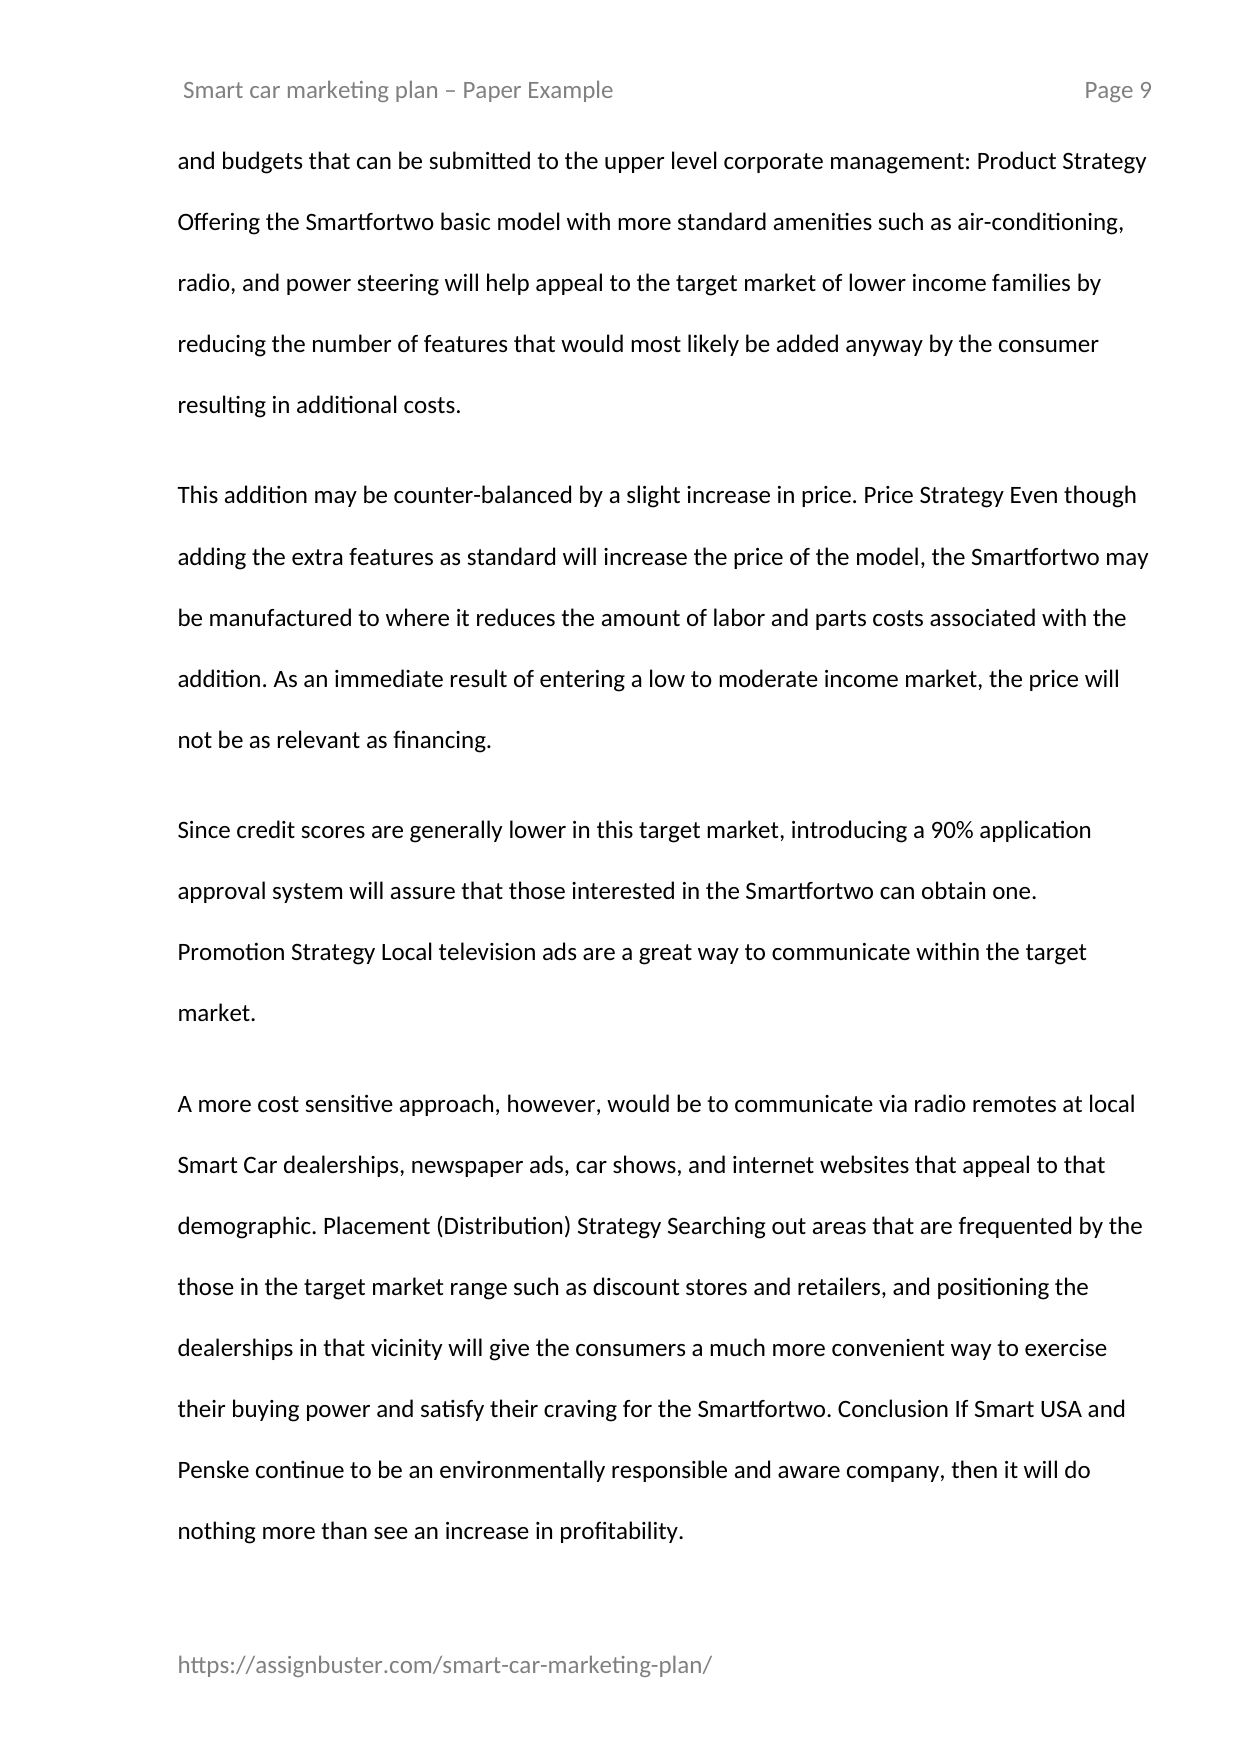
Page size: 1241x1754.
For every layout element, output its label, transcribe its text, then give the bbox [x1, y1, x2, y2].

text This addition may be counter-balanced by a slight increase in price. Price Strategy Even though adding the extra features as standard will increase the price of the model, the Smartfortwo may be manufactured to where it reduces the amount of labor and parts costs associated with the addition. As an immediate result of entering a low to moderate income market, the price will not be as relevant as financing. [177, 480, 1152, 754]
text Since credit scores are generally lower in this target market, introducing a 90% application approval system will assure that those interested in the Smartfortwo can obtain one. Promotion Strategy Local television ads are a great way to communicate within the target market. [177, 814, 1152, 1028]
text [177, 145, 1152, 420]
text A more cost sensitive approach, however, would be to communicate via radio remotes at local Smart Car dealerships, newspaper ads, car shows, and internet websites that appeal to that demographic. Placement (Distribution) Strategy Searching out areas that are frequented by the those in the target market range such as discount stores and retailers, and positioning the dealerships in that vicinity will give the consumers a much more convenient way to exercise their buying power and satisfy their craving for the Smartfortwo. Conclusion If Smart USA and Penske continue to be an environmentally responsible and aware company, then it will do nothing more than see an increase in profitability. [177, 1088, 1152, 1546]
